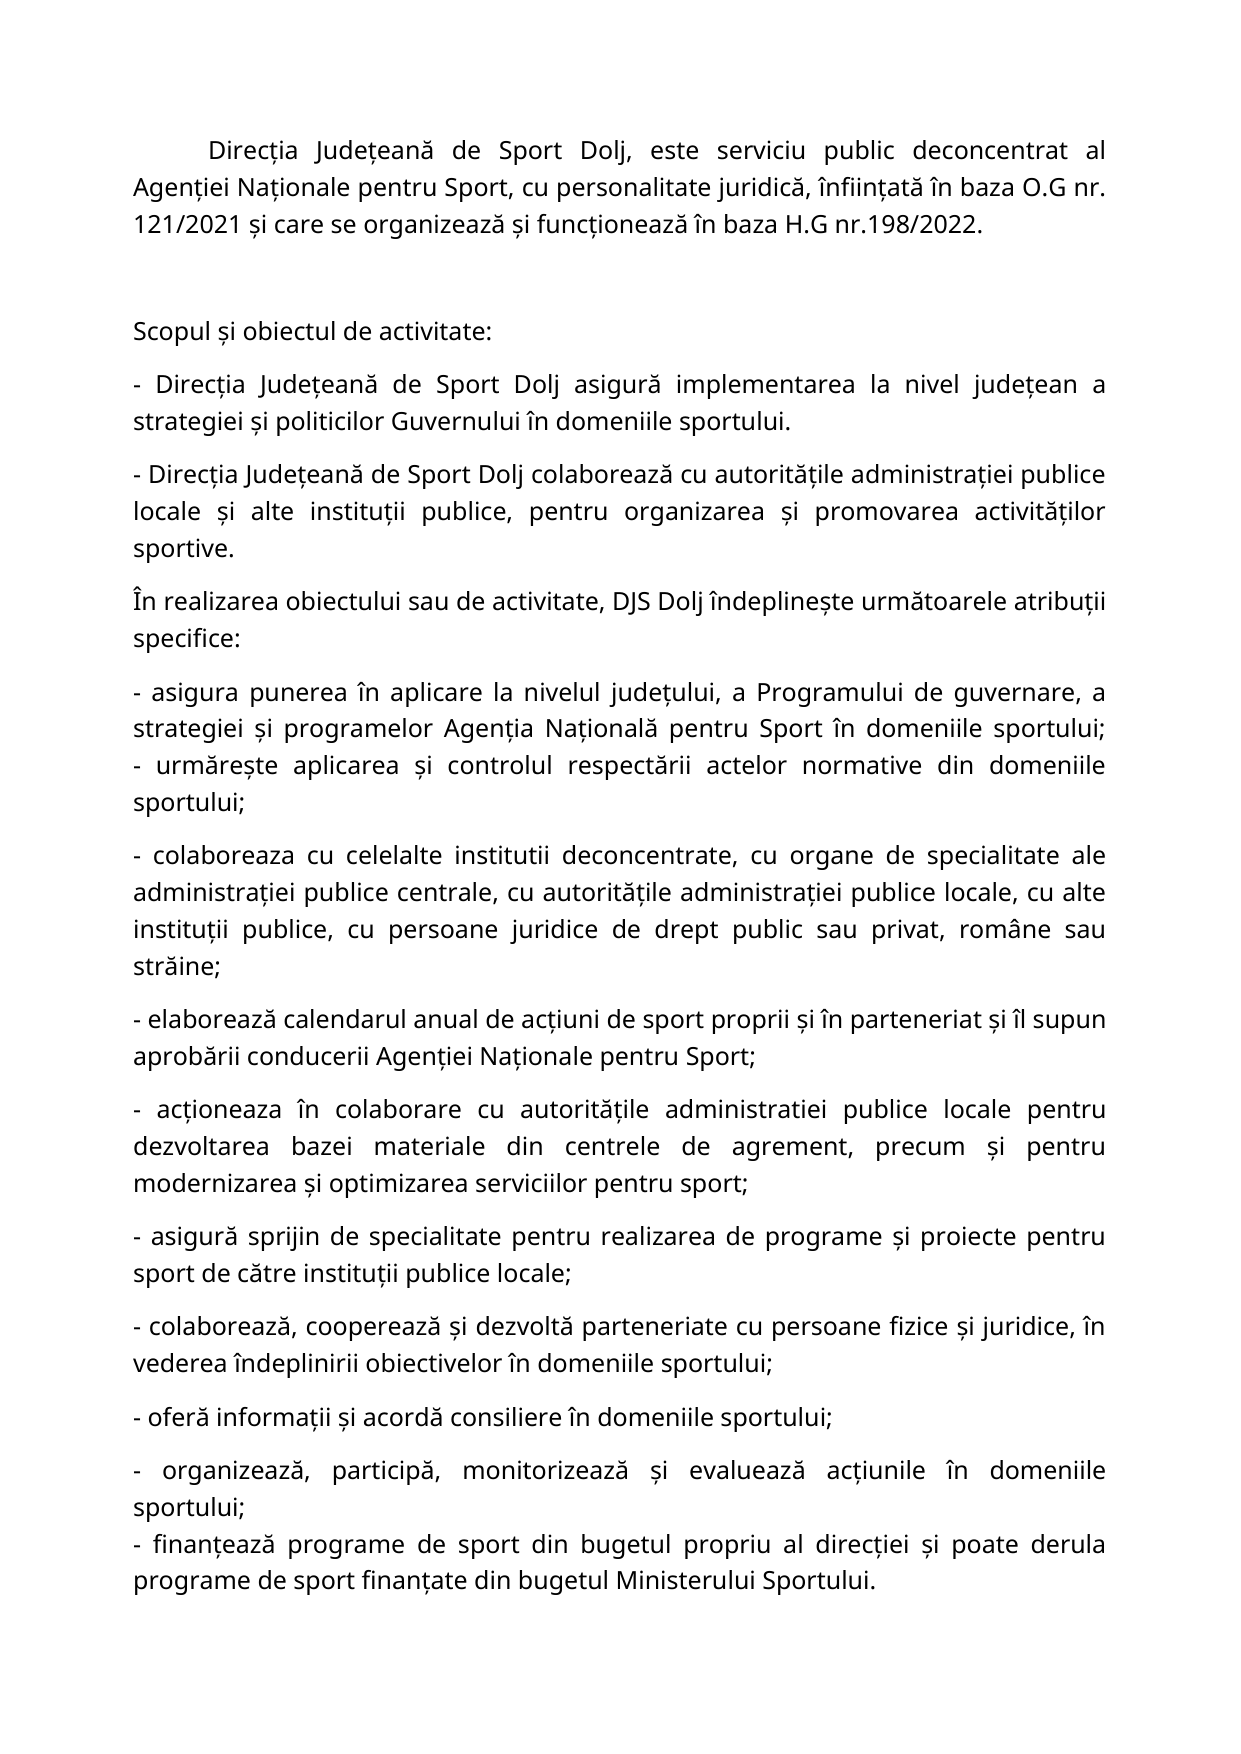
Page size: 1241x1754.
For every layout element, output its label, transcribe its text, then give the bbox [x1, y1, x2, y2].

text Scopul și obiectul de activitate: [133, 313, 1107, 347]
text - acționeaza în colaborare cu autoritățile administratiei publice locale pentru dezvoltarea bazei materiale din centrele de agrement, precum și pentru modernizarea și optimizarea serviciilor pentru sport; [133, 1092, 1107, 1199]
text - asigură sprijin de specialitate pentru realizarea de programe și proiecte pentru sport de către instituții publice locale; [133, 1219, 1107, 1290]
text - Direcția Județeană de Sport Dolj asigură implementarea la nivel județean a strategiei și politicilor Guvernului în domeniile sportului. [133, 367, 1107, 438]
text Direcția Județeană de Sport Dolj, este serviciu public deconcentrat al Agenției Naționale pentru Sport, cu personalitate juridică, înființată în baza O.G nr. 121/2021 și care se organizează și funcționează în baza H.G nr.198/2022. [133, 133, 1107, 241]
text - Direcția Județeană de Sport Dolj colaborează cu autoritățile administrației publice locale și alte instituții publice, pentru organizarea și promovarea activităților sportive. [133, 457, 1107, 564]
text - elaborează calendarul anual de acțiuni de sport proprii și în parteneriat și îl supun aprobării conducerii Agenției Naționale pentru Sport; [133, 1002, 1107, 1072]
text - colaboreaza cu celelalte institutii deconcentrate, cu organe de specialitate ale administrației publice centrale, cu autoritățile administrației publice locale, cu alte instituții publice, cu persoane juridice de drept public sau privat, române sau străine; [133, 838, 1107, 982]
text - organizează, participă, monitorizează și evaluează acțiunile în domeniile sportului; - finanțează programe de sport din bugetul propriu al direcției și poate derula programe de sport finanțate din bugetul Ministerului Sportului. [133, 1453, 1107, 1597]
text - colaborează, cooperează și dezvoltă parteneriate cu persoane fizice și juridice, în vederea îndeplinirii obiectivelor în domeniile sportului; [133, 1309, 1107, 1380]
text În realizarea obiectului sau de activitate, DJS Dolj îndeplinește următoarele atribuții specifice: [133, 584, 1107, 655]
text - oferă informații și acordă consiliere în domeniile sportului; [133, 1399, 1107, 1433]
text - asigura punerea în aplicare la nivelul județului, a Programului de guvernare, a strategiei și programelor Agenția Națională pentru Sport în domeniile sportului; - urmărește aplicarea și controlul respectării actelor normative din domeniile sportului; [133, 674, 1107, 818]
